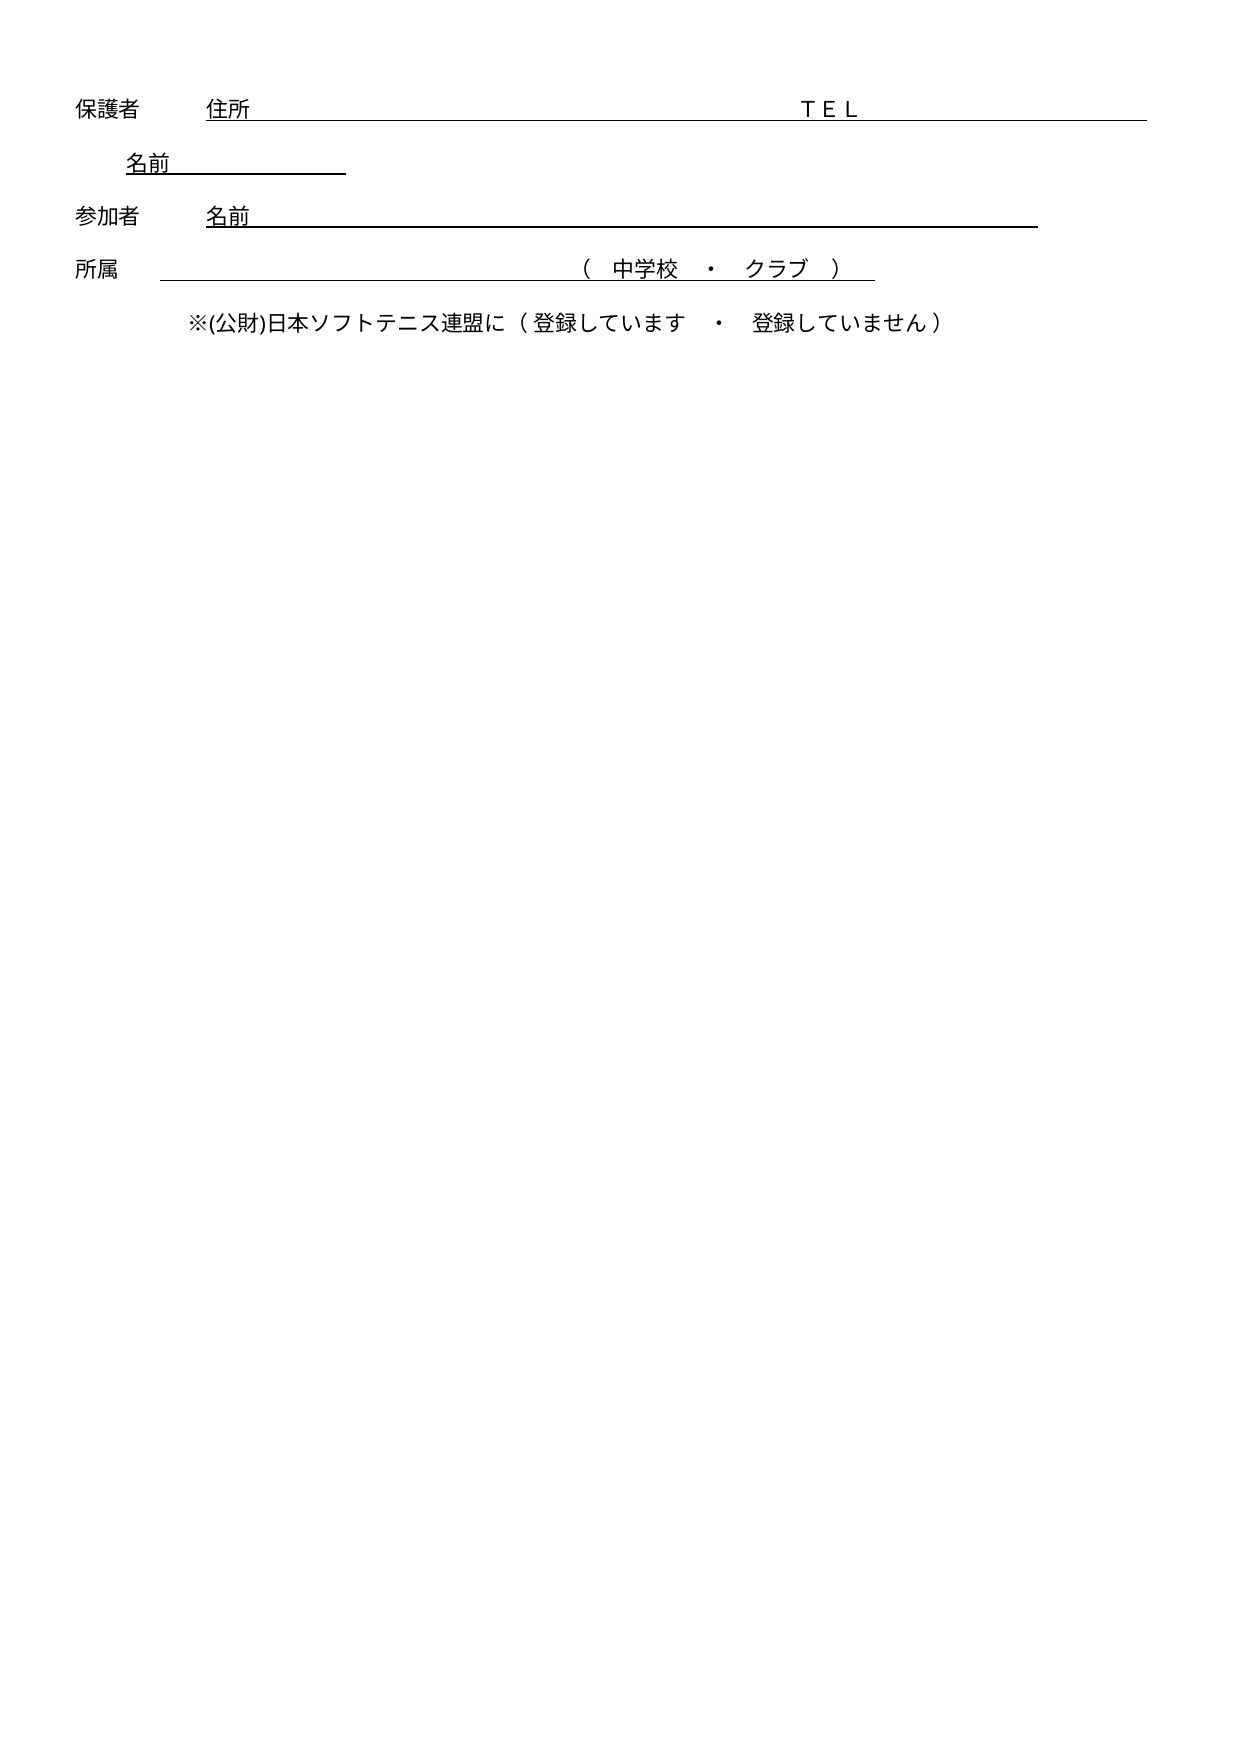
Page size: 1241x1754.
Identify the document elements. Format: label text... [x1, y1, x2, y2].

text 名前 [75, 143, 1165, 180]
text 保護者 住所 ＴＥＬ [75, 89, 1165, 127]
text 所属 （ 中学校 ・ クラブ ） [75, 249, 1165, 287]
text 参加者 名前 [75, 196, 1165, 234]
text ※(公財)日本ソフトテニス連盟に（ 登録しています ・ 登録していません ） [75, 303, 1165, 340]
